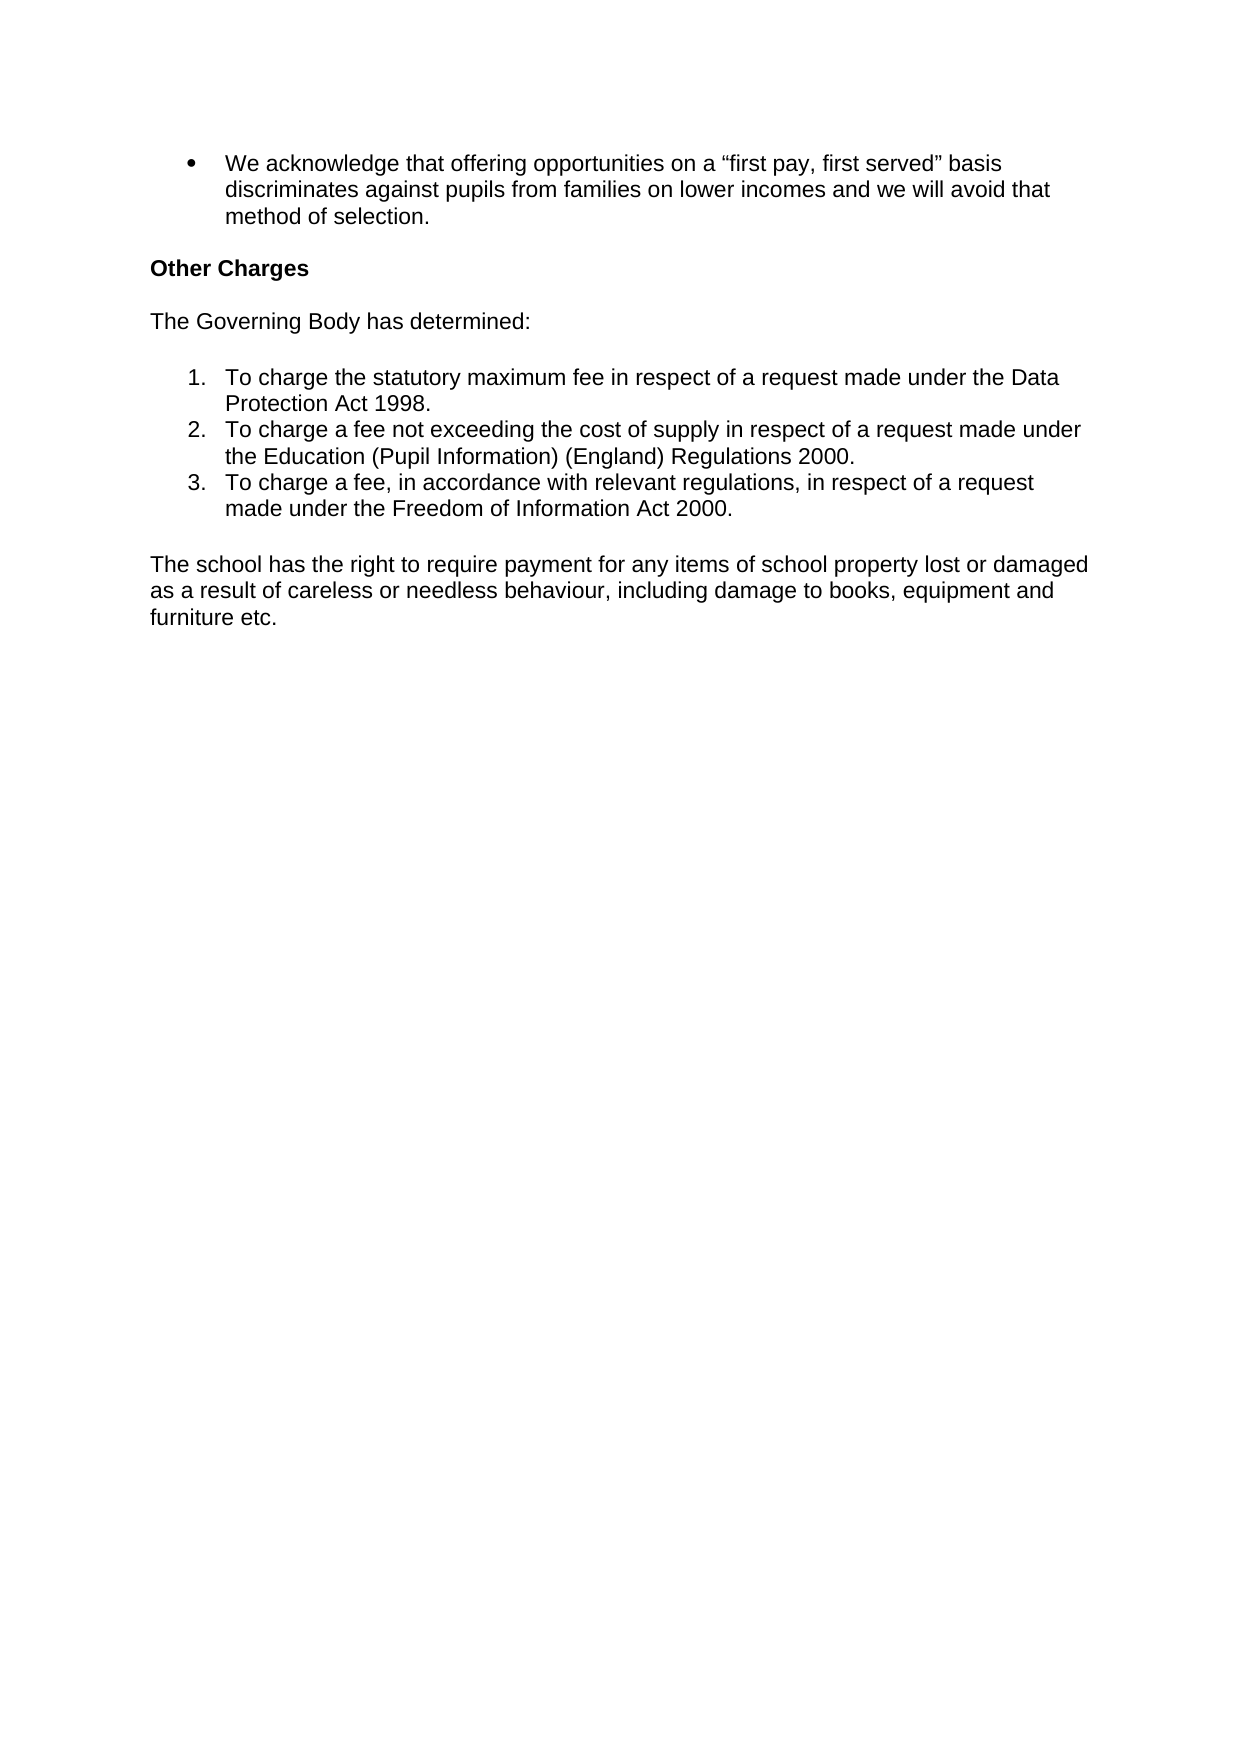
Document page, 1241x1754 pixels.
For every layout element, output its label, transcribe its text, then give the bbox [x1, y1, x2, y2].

text The school has the right to require payment for any items of school property lost or damaged as a result of careless or needless behaviour, including damage to books, equipment and furniture etc. [150, 551, 1090, 630]
text Other Charges [150, 255, 1090, 282]
list To charge the statutory maximum fee in respect of a request made under the Data Protection Act 1998. [187, 364, 1090, 416]
list To charge a fee, in accordance with relevant regulations, in respect of a request made under the Freedom of Information Act 2000. [187, 469, 1090, 522]
list To charge a fee not exceeding the cost of supply in respect of a request made under the Education (Pupil Information) (England) Regulations 2000. [187, 416, 1090, 469]
list We acknowledge that offering opportunities on a “first pay, first served” basis discriminates against pupils from families on lower incomes and we will avoid that method of selection. [187, 150, 1090, 229]
text The Governing Body has determined: [150, 308, 1090, 334]
